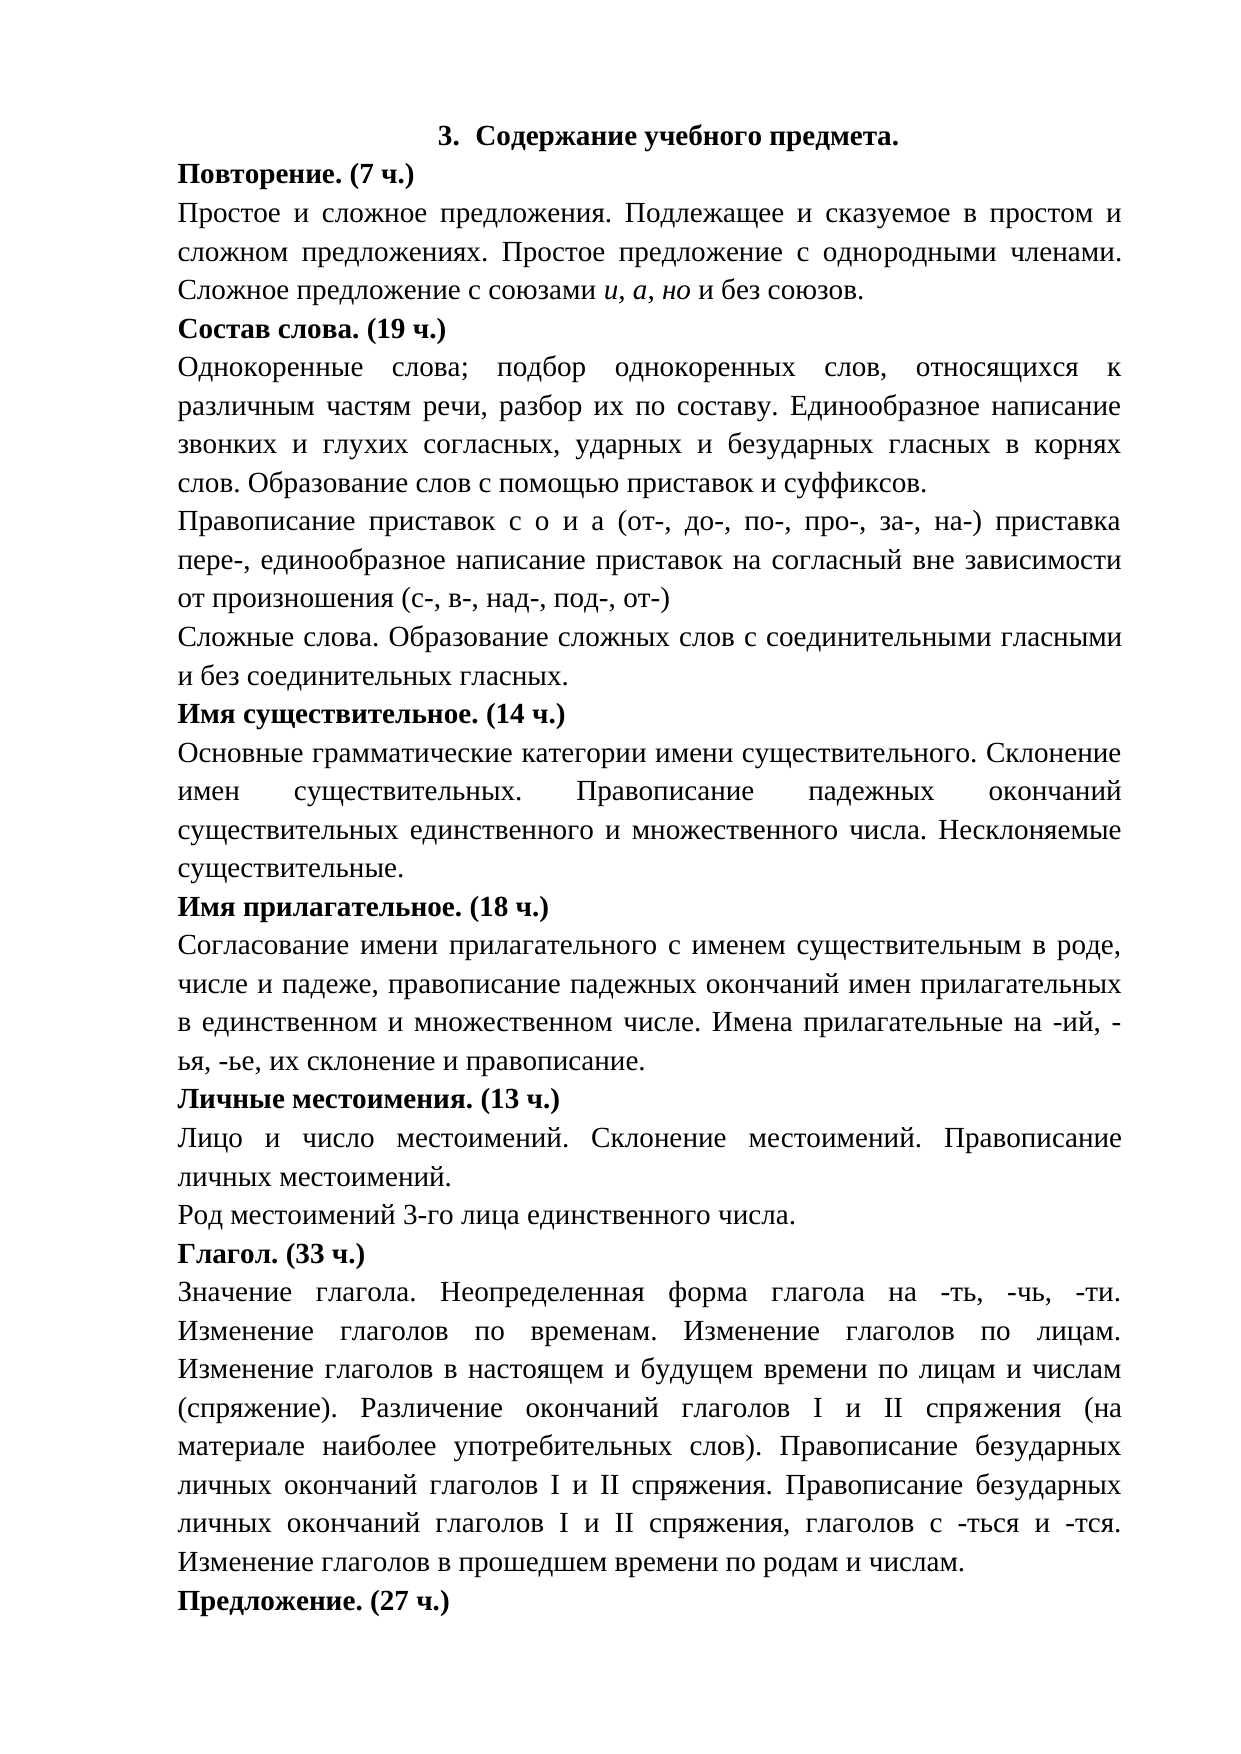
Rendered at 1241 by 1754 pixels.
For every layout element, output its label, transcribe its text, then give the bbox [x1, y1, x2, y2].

text Род местоимений 3-го лица единственного числа. [177, 1197, 1122, 1231]
text Повторение. (7 ч.) [177, 157, 1122, 190]
text Основные грамматические категории имени существительного. Склонение имен существительных. Правописание падежных окончаний существительных единственного и множественного числа. Несклоняемые существительные. [177, 735, 1122, 884]
text Простое и сложное предложения. Подлежащее и сказуемое в простом и сложном предложениях. Простое предложение с однородными членами. Сложное предложение с союзами и, а, но и без союзов. [177, 195, 1122, 306]
text Имя прилагательное. (18 ч.) [177, 889, 1122, 922]
text Глагол. (33 ч.) [177, 1236, 1122, 1269]
text Значение глагола. Неопределенная форма глагола на -ть, -чь, -ти. Изменение глаголов по временам. Изменение глаголов по лицам. Изменение глаголов в настоящем и будущем времени по лицам и числам (спряжение). Различение окончаний глаголов I и II спряжения (на материале наиболее употребительных слов). Правописание безударных личных окончаний глаголов I и II спряжения. Правописание безударных личных окончаний глаголов I и II спряжения, глаголов с -ться и -тся. Изменение глаголов в прошедшем времени по родам и числам. [177, 1274, 1122, 1578]
text Личные местоимения. (13 ч.) [177, 1082, 1122, 1115]
text Предложение. (27 ч.) [177, 1583, 1122, 1616]
text Однокоренные слова; подбор однокоренных слов, относящихся к различным частям речи, разбор их по составу. Единообразное написание звонких и глухих согласных, ударных и безударных гласных в корнях слов. Образование слов с помощью приставок и суффиксов. [177, 349, 1122, 498]
text Лицо и число местоимений. Склонение местоимений. Правописание личных местоимений. [177, 1120, 1122, 1192]
text Состав слова. (19 ч.) [177, 311, 1122, 344]
text Имя существительное. (14 ч.) [177, 696, 1122, 730]
text Согласование имени прилагательного с именем существительным в роде, числе и падеже, правописание падежных окончаний имен прилагательных в единственном и множественном числе. Имена прилагательные на -ий, -ья, -ье, их склонение и правописание. [177, 927, 1122, 1077]
list Содержание учебного предмета. [215, 118, 1122, 152]
text Правописание приставок с о и а (от-, до-, по-, про-, за-, на-) приставка пере-, единообразное написание приставок на согласный вне зависимости от произношения (с-, в-, над-, под-, от-) [177, 503, 1122, 614]
text Сложные слова. Образование сложных слов с соединительными гласными и без соединительных гласных. [177, 619, 1122, 691]
